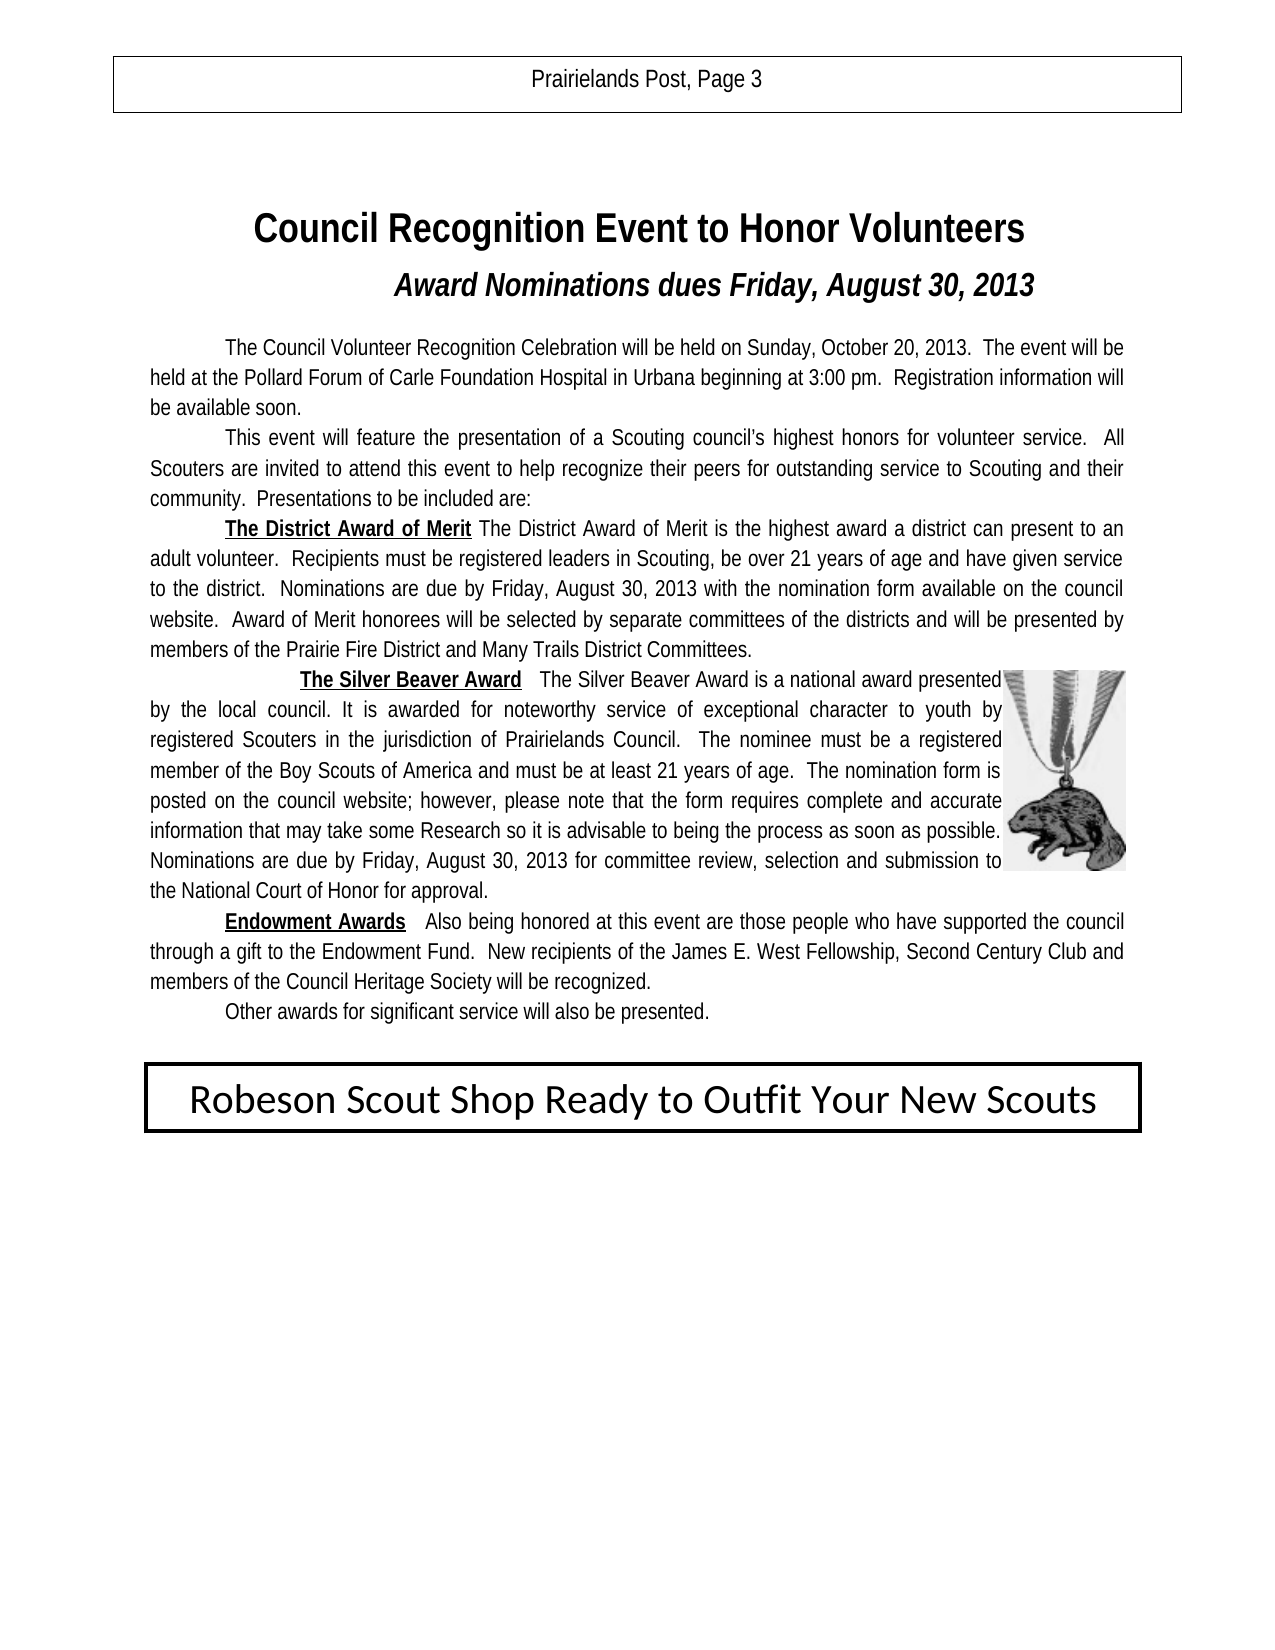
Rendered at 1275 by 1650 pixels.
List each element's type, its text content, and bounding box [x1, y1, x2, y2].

text Council Recognition Event to Honor Volunteers Award Nominations dues Friday, August 30, 2013 [225, 203, 1125, 306]
text The Council Volunteer Recognition Celebration will be held on Sunday, October 20, 2013. The event will be held at the Pollard Forum of Carle Foundation Hospital in beginning at 3:00 pm. Registration information will be available soon. This event will feature the presentation of a Scouting council’s highest honors for volunteer service. All Scouters are invited to attend this event to help recognize their peers for outstanding service to Scouting and their community. Presentations to be included are: The District Award of Merit The District Award of Merit is the highest award a district can present to an adult volunteer. Recipients must be registered leaders in Scouting, be over 21 years of age and have given service to the district. Nominations are due by Friday, August 30, 2013 with the nomination form available on the council website. Award of Merit honorees will be selected by separate committees of the districts and will be presented by members of the Prairie Fire District and Many Trails District Committees. The Silver Beaver Award The Silver Beaver Award is a national award presented by the local council. It is awarded for noteworthy service of exceptional character to youth by registered Scouters in the jurisdiction of Prairielands Council. The nominee must be a registered member of the Boy Scouts of America and must be at least 21 years of age. The nomination form is posted on the council website; however, please note that the form requires complete and accurate information that may take some Research so it is advisable to being the process as soon as possible. Nominations are due by Friday, August 30, 2013 for committee review, selection and submission to the National Court of Honor for approval. Endowment Awards Also being honored at this event are those people who have supported the council through a gift to the Endowment Fund. New recipients of the James E. West Fellowship, Second Century Club and members of the Council Heritage Society will be recognized. Other awards for significant service will also be presented. [150, 334, 1125, 1024]
